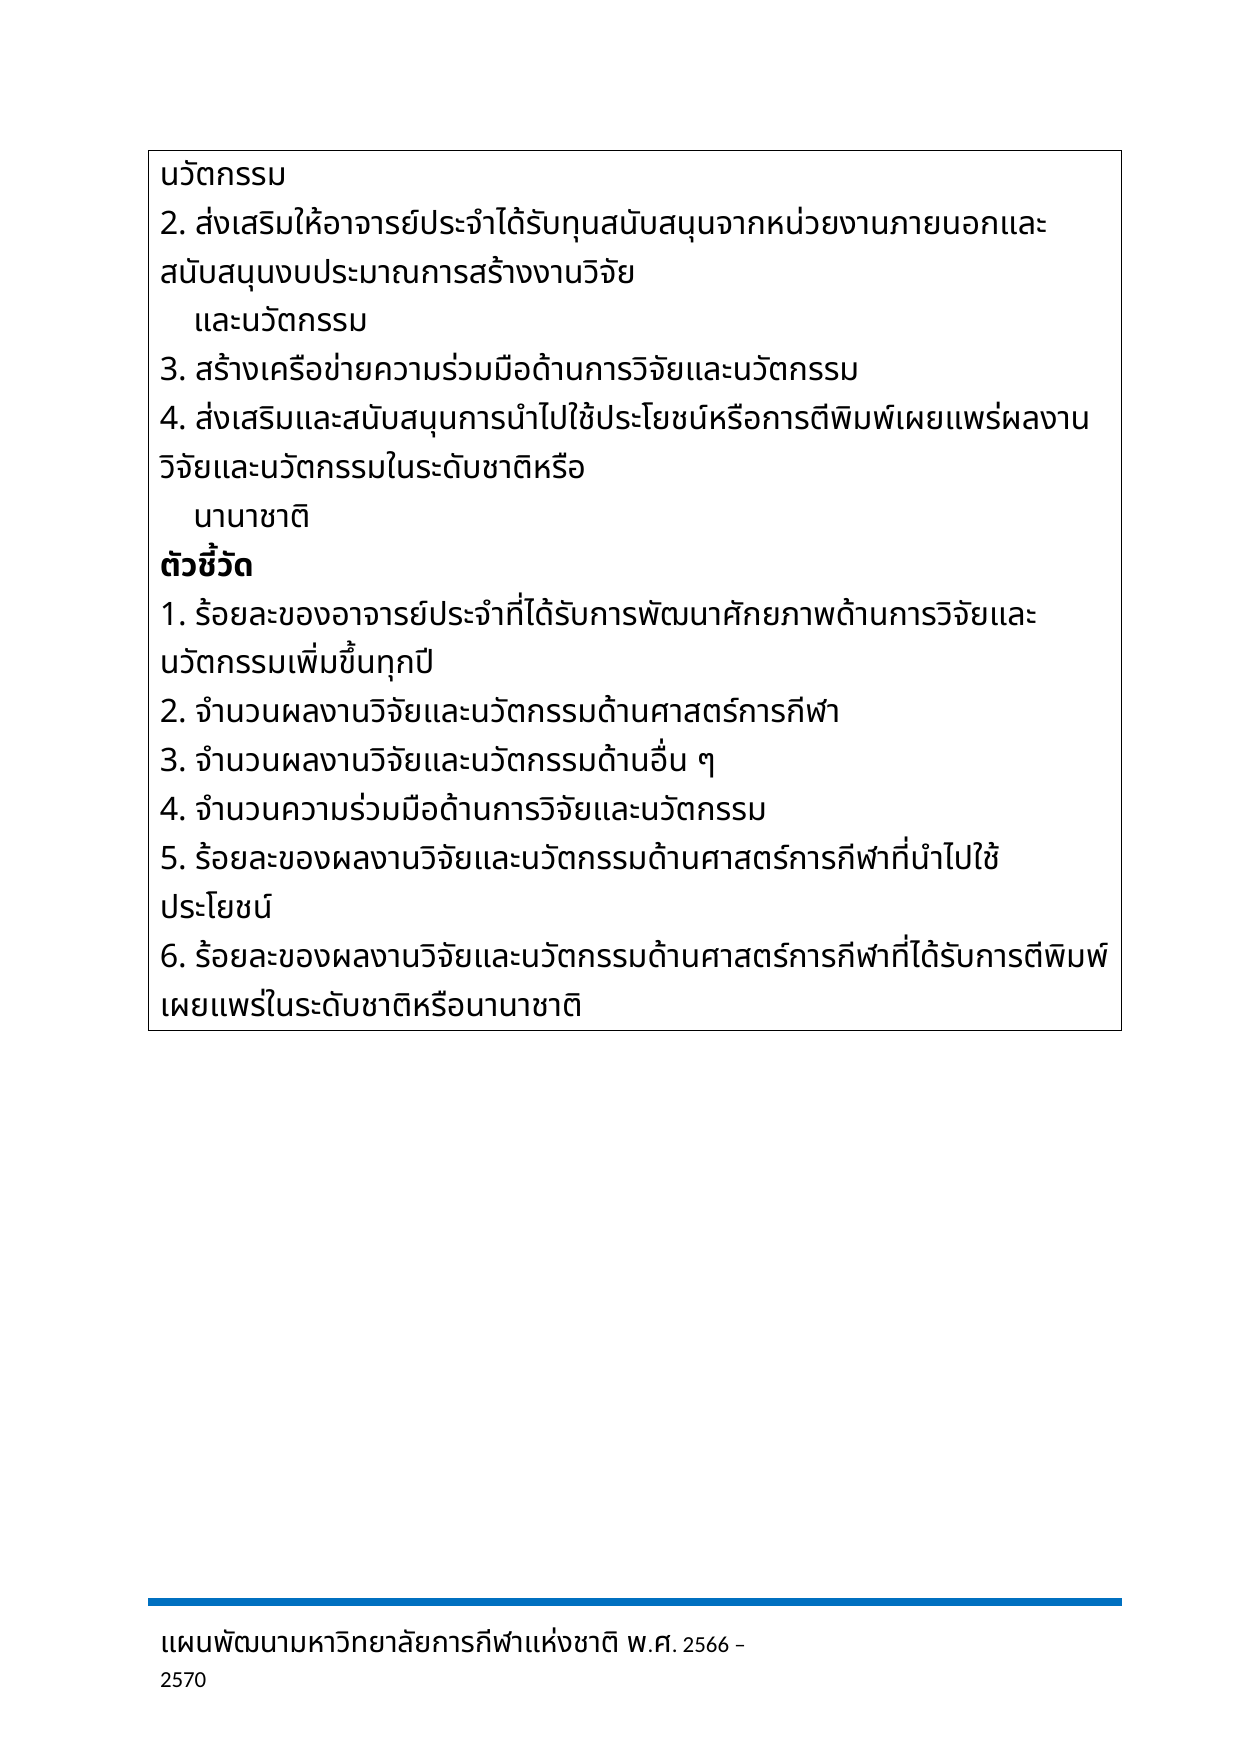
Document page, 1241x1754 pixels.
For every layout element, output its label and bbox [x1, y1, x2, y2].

table_cell [149, 151, 1121, 1030]
